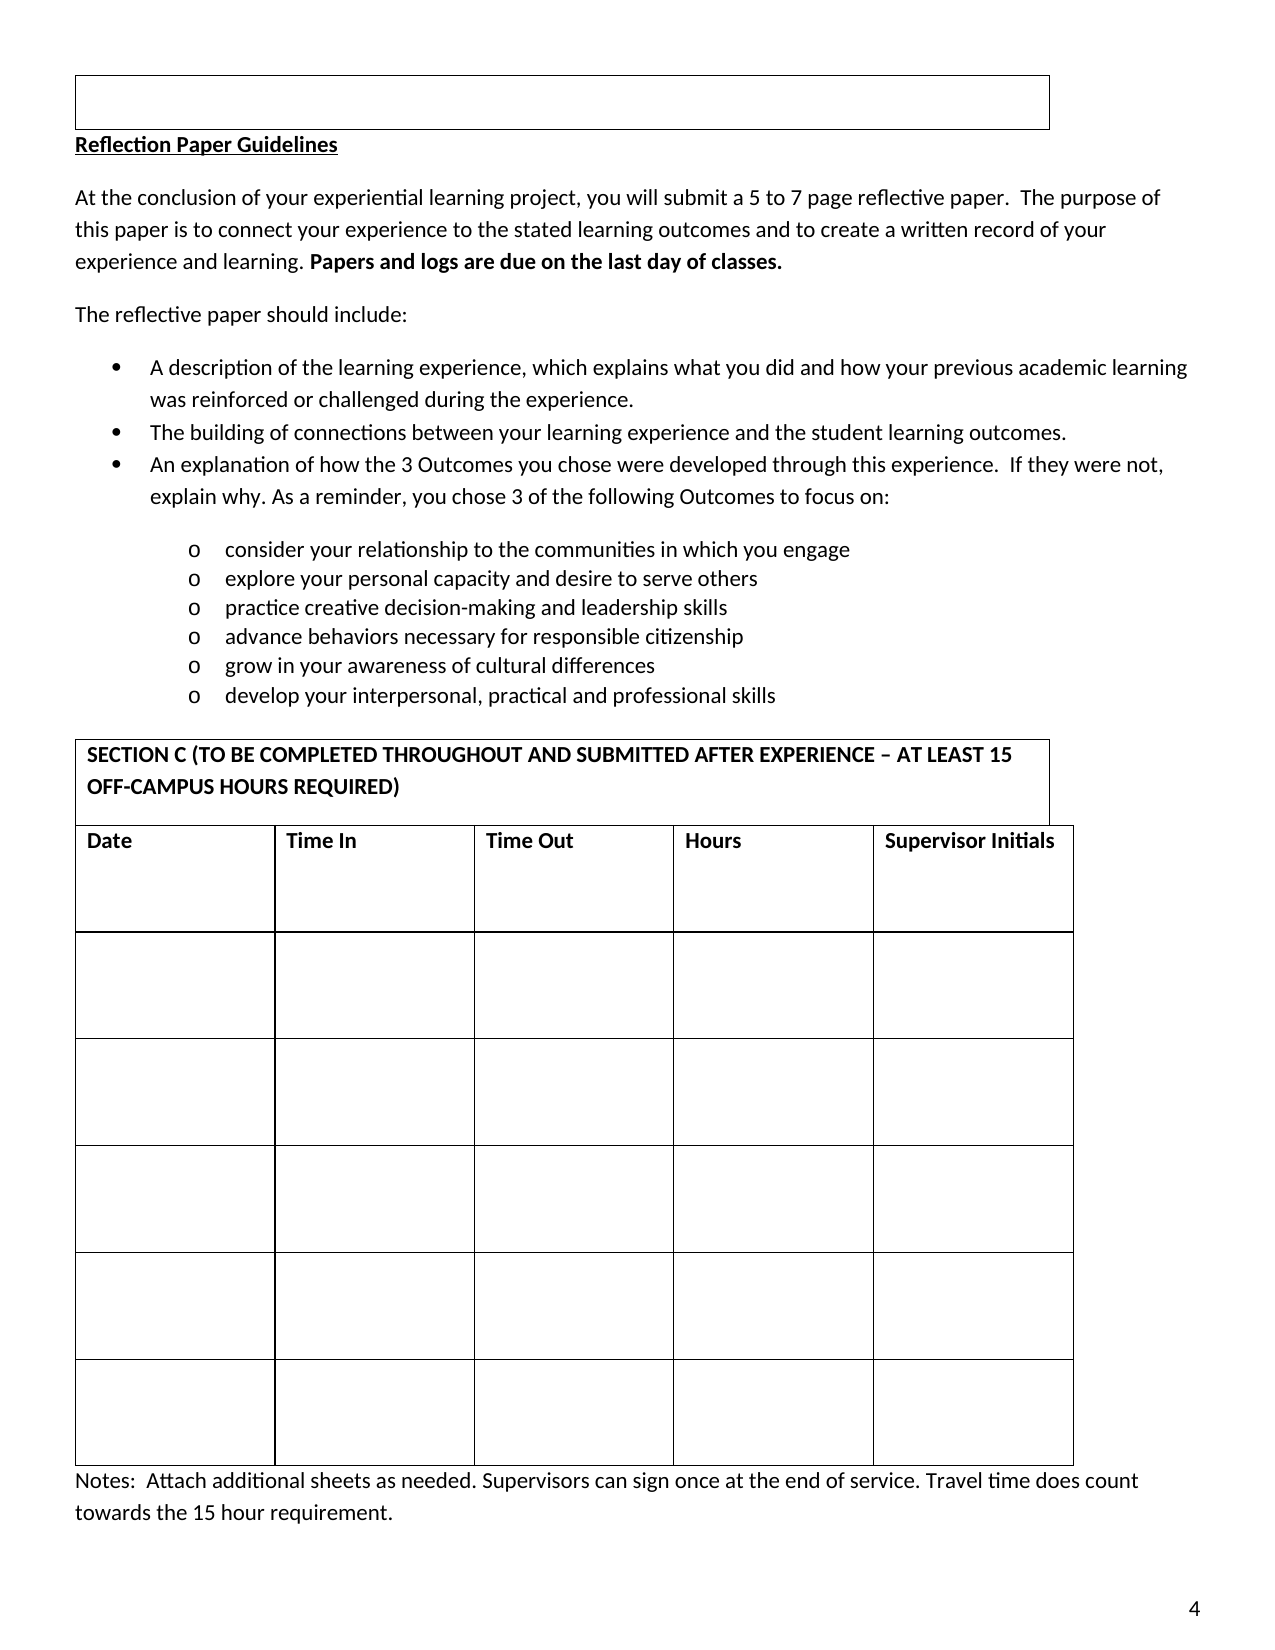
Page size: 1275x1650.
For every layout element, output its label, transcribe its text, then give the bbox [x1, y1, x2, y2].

table_cell [674, 1039, 873, 1145]
list consider your relationship to the communities in which you engage [187, 535, 1200, 564]
table_cell [276, 1146, 474, 1252]
table_cell [276, 933, 474, 1038]
table_cell [874, 1253, 1073, 1358]
table_cell [76, 933, 274, 1038]
table_cell [475, 1360, 673, 1465]
table_cell Time Out [475, 826, 673, 931]
list develop your interpersonal, practical and professional skills [187, 681, 1200, 710]
table_cell [674, 1360, 873, 1465]
table_cell [276, 1253, 474, 1358]
table_cell [276, 1039, 474, 1145]
table_cell [874, 1146, 1073, 1252]
list grow in your awareness of cultural differences [187, 652, 1200, 681]
list The building of connections between your learning experience and the student learning outcomes. [112, 418, 1200, 446]
table_cell [674, 1253, 873, 1358]
text The reflective paper should include: [75, 300, 1200, 328]
table_cell [276, 1360, 474, 1465]
list A description of the learning experience, which explains what you did and how your previous academic learning was reinforced or challenged during the experience. [112, 353, 1200, 413]
text At the conclusion of your experiential learning project, you will submit a 5 to 7 page reflective paper. The purpose of this paper is to connect your experience to the stated learning outcomes and to create a written record of your experience and learning. Papers and logs are due on the last day of classes. [75, 183, 1200, 275]
list explore your personal capacity and desire to serve others [187, 564, 1200, 593]
table_cell [76, 1360, 274, 1465]
table_cell [76, 1253, 274, 1358]
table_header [76, 76, 1049, 129]
list practice creative decision-making and leadership skills [187, 593, 1200, 622]
table_cell [475, 1039, 673, 1145]
table_cell [874, 1360, 1073, 1465]
table_cell Supervisor Initials [874, 826, 1073, 931]
text Reflection Paper Guidelines [75, 130, 1200, 158]
table_cell [874, 1039, 1073, 1145]
table_cell [76, 1146, 274, 1252]
table_cell [674, 1146, 873, 1252]
table_cell Date [76, 826, 274, 931]
table_cell Hours [674, 826, 873, 931]
table_cell [475, 933, 673, 1038]
list advance behaviors necessary for responsible citizenship [187, 622, 1200, 652]
table_cell [76, 1039, 274, 1145]
table_cell [475, 1253, 673, 1358]
table_cell [874, 933, 1073, 1038]
table_cell [674, 933, 873, 1038]
table_cell Time In [276, 826, 474, 931]
table_header SECTION C (TO BE COMPLETED THROUGHOUT AND SUBMITTED AFTER EXPERIENCE – AT LEAST 15 OFF-CAMPUS HOURS REQUIRED) [76, 740, 1049, 825]
list An explanation of how the 3 Outcomes you chose were developed through this experience. If they were not, explain why. As a reminder, you chose 3 of the following Outcomes to focus on: [112, 450, 1200, 510]
text Notes: Attach additional sheets as needed. Supervisors can sign once at the end of service. Travel time does count towards the 15 hour requirement. [75, 1466, 1200, 1527]
table_cell [475, 1146, 673, 1252]
